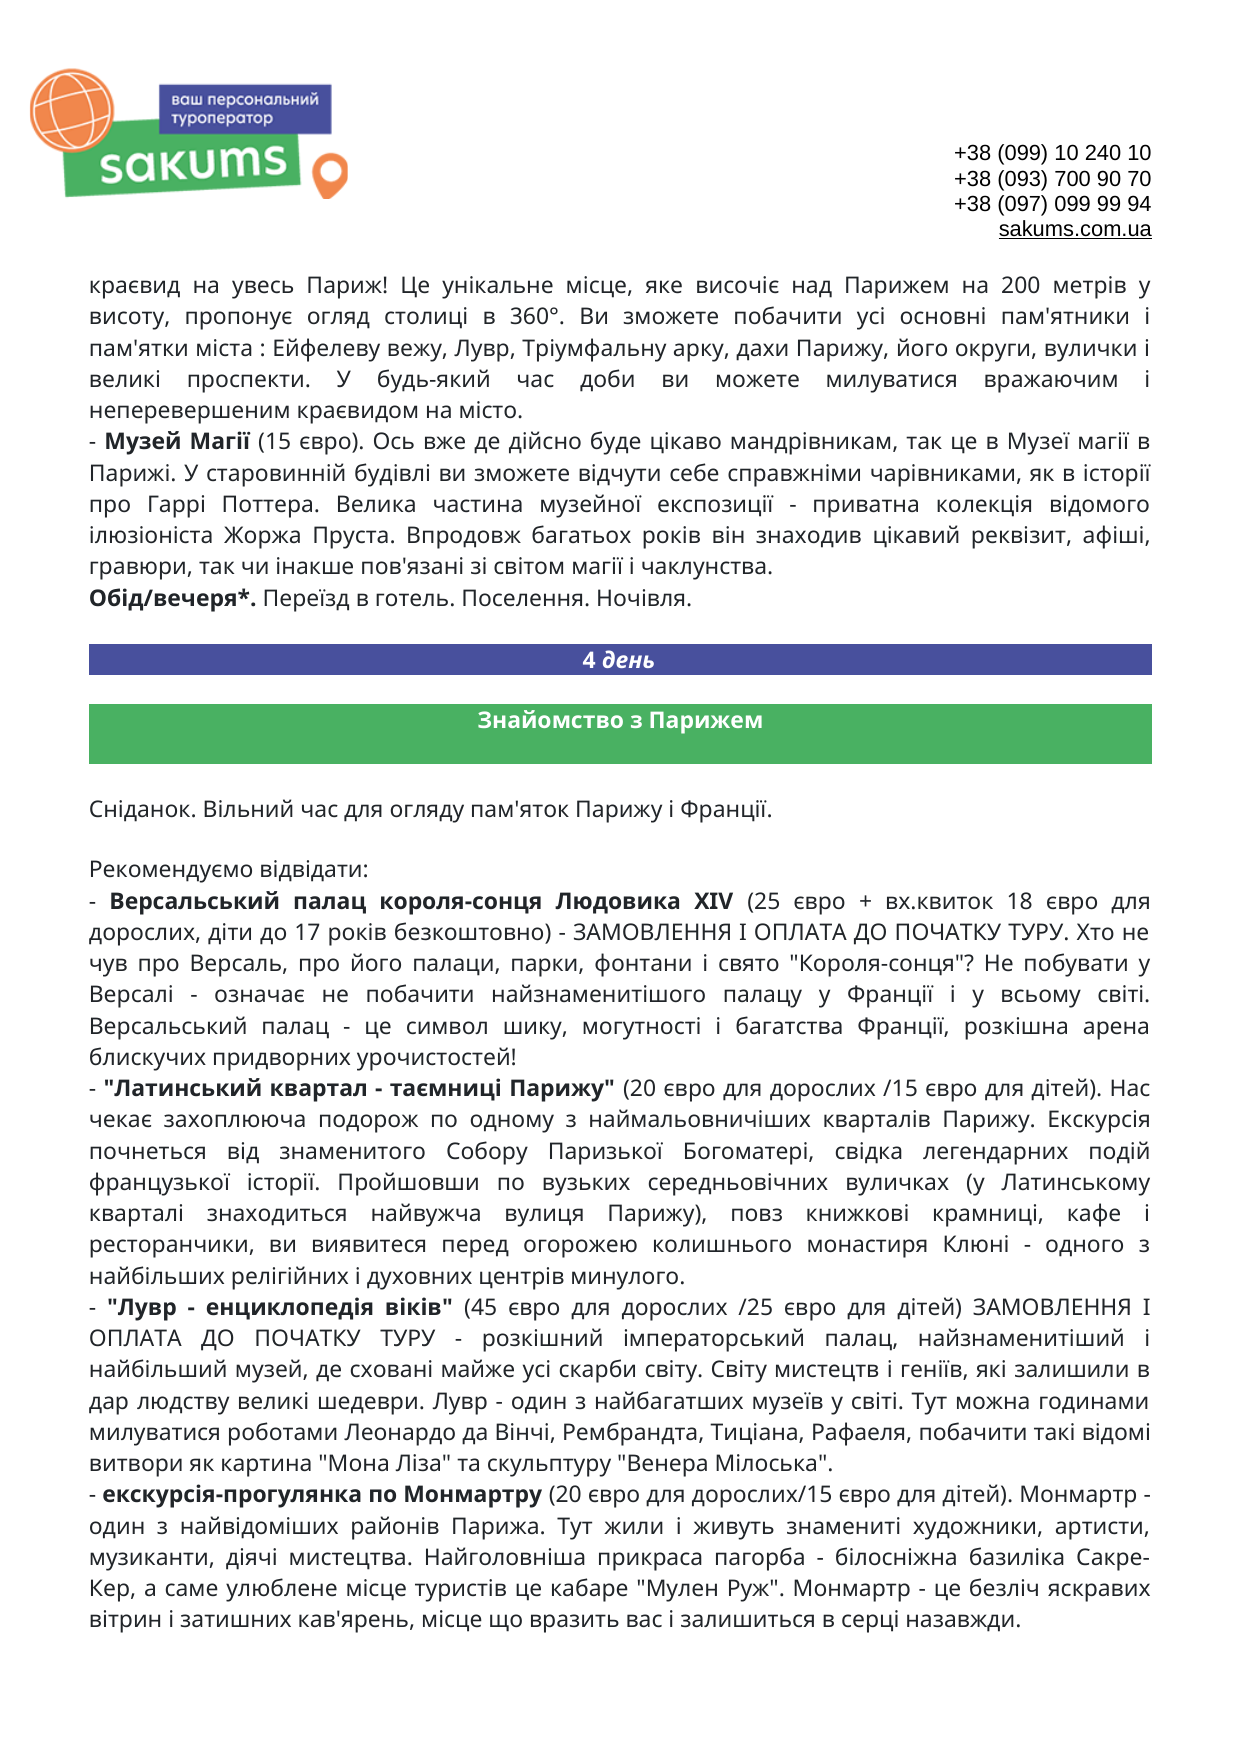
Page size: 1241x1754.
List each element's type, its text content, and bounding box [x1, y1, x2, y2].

picture [28, 67, 348, 198]
text Обід/вечеря*. Переїзд в готель. Поселення. Ночівля. [89, 582, 1152, 613]
text 4 день [89, 644, 1152, 675]
text - екскурсія-прогулянка по Монмартру (20 євро для дорослих/15 євро для дітей). Монмартр - один з найвідоміших районів Парижа. Тут жили і живуть знамениті художники, артисти, музиканти, діячі мистецтва. Найголовніша прикраса пагорба - білосніжна базиліка Сакре-Кер, а саме улюблене місце туристів це кабаре "Мулен Руж". Монмартр - це безліч яскравих вітрин і затишних кав'ярень, місце що вразить вас і залишиться в серці назавжди. [89, 1478, 1152, 1634]
text - "Лувр - енциклопедія віків" (45 євро для дорослих /25 євро для дітей) ЗАМОВЛЕННЯ І ОПЛАТА ДО ПОЧАТКУ ТУРУ - розкішний імператорський палац, найзнаменитіший і найбільший музей, де сховані майже усі скарби світу. Світу мистецтв і геніїв, які залишили в дар людству великі шедеври. Лувр - один з найбагатших музеїв у світі. Тут можна годинами милуватися роботами Леонардо да Вінчі, Рембрандта, Тиціана, Рафаеля, побачити такі відомі витвори як картина "Мона Ліза" та скульптуру "Венера Мілоська". [89, 1291, 1152, 1478]
text Сніданок. Вільний час для огляду пам'яток Парижу і Франції. [89, 793, 1152, 824]
text Рекомендуємо відвідати: [89, 853, 1152, 884]
text - Версальський палац короля-сонця Людовика XIV (25 євро + вх.квиток 18 євро для дорослих, діти до 17 років безкоштовно) - ЗАМОВЛЕННЯ І ОПЛАТА ДО ПОЧАТКУ ТУРУ. Хто не чув про Версаль, про його палаци, парки, фонтани і свято "Короля-сонця"? Не побувати у Версалі - означає не побачити найзнаменитішого палацу у Франції і у всьому світі. Версальський палац - це символ шику, могутності і багатства Франції, розкішна арена блискучих придворних урочистостей! [89, 884, 1152, 1072]
text - Музей Магії (15 євро). Ось вже де дійсно буде цікаво мандрівникам, так це в Музеї магії в Парижі. У старовинній будівлі ви зможете відчути себе справжніми чарівниками, як в історії про Гаррі Поттера. Велика частина музейної експозиції - приватна колекція відомого ілюзіоніста Жоржа Пруста. Впродовж багатьох років він знаходив цікавий реквізит, афіші, гравюри, так чи інакше пов'язані зі світом магії і чаклунства. [89, 425, 1152, 582]
text Знайомство з Парижем [89, 704, 1152, 764]
text - "Латинський квартал - таємниці Парижу" (20 євро для дорослих /15 євро для дітей). Нас чекає захоплююча подорож по одному з наймальовничіших кварталів Парижу. Екскурсія почнеться від знаменитого Собору Паризької Богоматері, свідка легендарних подій французької історії. Пройшовши по вузьких середньовічних вуличках (у Латинському кварталі знаходиться найвужча вулиця Парижу), повз книжкові крамниці, кафе і ресторанчики, ви виявитеся перед огорожею колишнього монастиря Клюні - одного з найбільших релігійних і духовних центрів минулого. [89, 1072, 1152, 1291]
